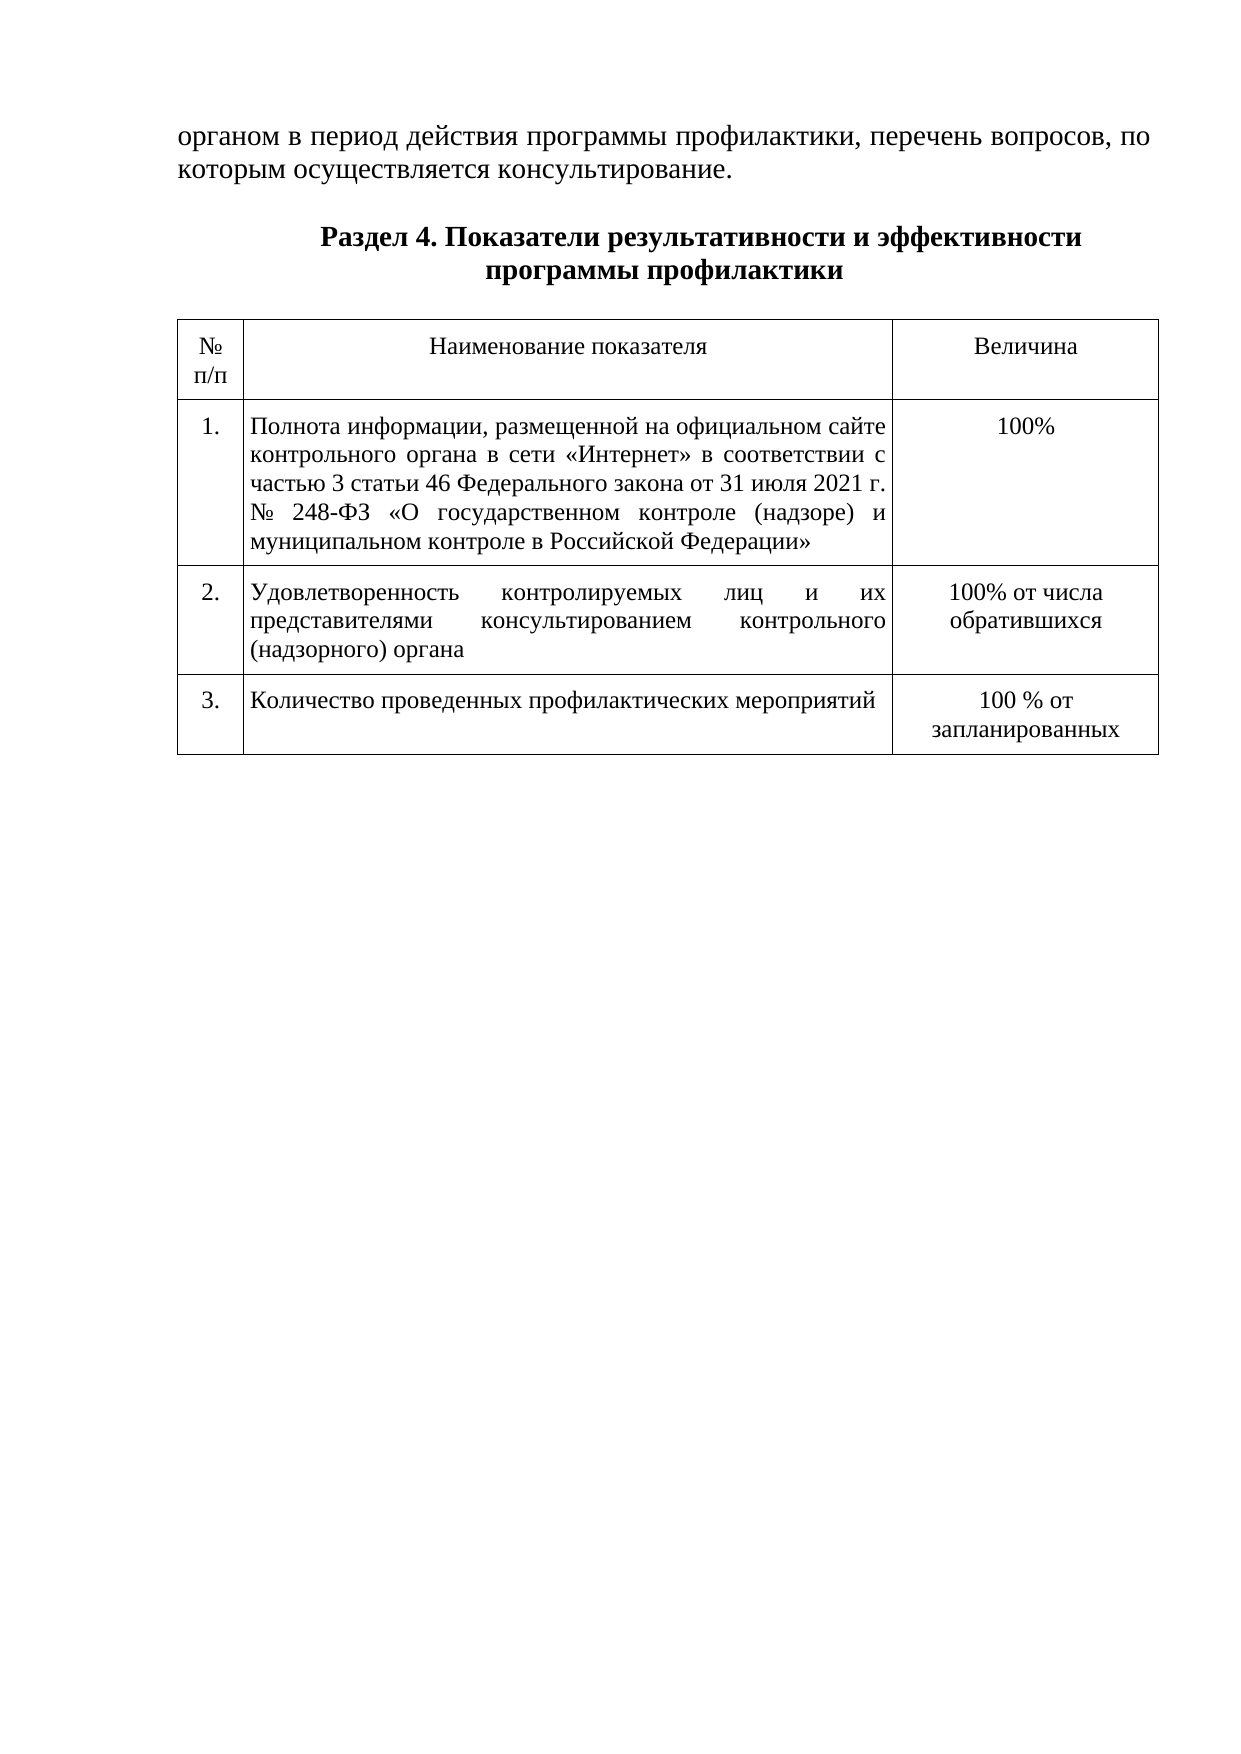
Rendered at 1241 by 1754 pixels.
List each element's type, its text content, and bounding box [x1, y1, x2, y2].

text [177, 118, 1152, 185]
table_header Величина [893, 320, 1158, 399]
table_cell Количество проведенных профилактических мероприятий [244, 675, 892, 753]
table_cell 100% [893, 400, 1158, 565]
table_cell Удовлетворенность контролируемых лиц и их представителями консультированием контрольного (надзорного) органа [244, 566, 892, 674]
table_cell 100 % от запланированных [893, 675, 1158, 753]
text Раздел 4. Показатели результативности и эффективности программы профилактики [177, 219, 1152, 286]
table_header Наименование показателя [244, 320, 892, 399]
table_cell Полнота информации, размещенной на официальном сайте контрольного органа в сети «Интернет» в соответствии с частью 3 статьи 46 Федерального закона от 31 июля 2021 г. № 248-ФЗ «О государственном контроле (надзоре) и муниципальном контроле в Российской Федерации» [244, 400, 892, 565]
table_cell 1. [178, 400, 243, 565]
table_cell 100% от числа обратившихся [893, 566, 1158, 674]
table_cell 3. [178, 675, 243, 753]
table_cell 2. [178, 566, 243, 674]
table_header № п/п [178, 320, 243, 399]
